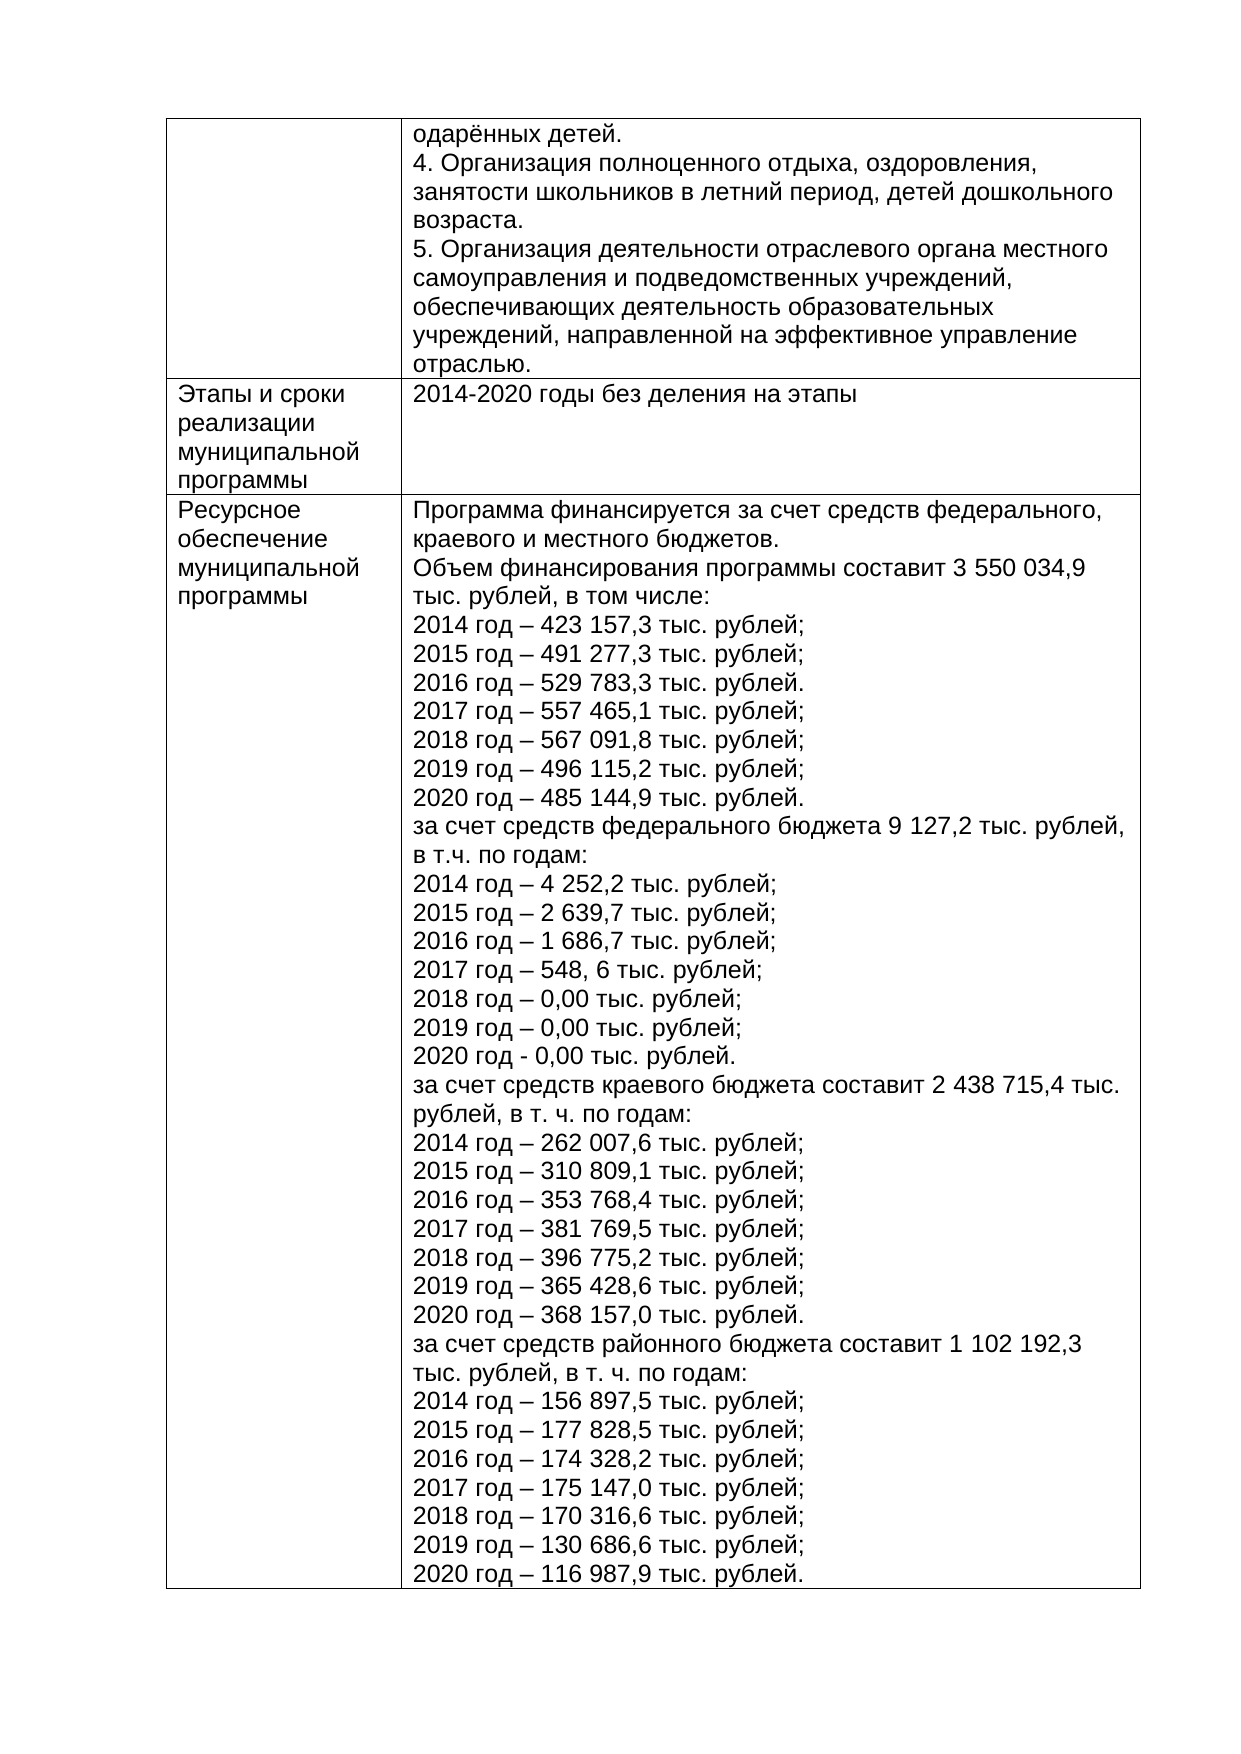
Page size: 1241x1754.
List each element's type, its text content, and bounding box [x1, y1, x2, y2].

table_cell Программа финансируется за счет средств федерального, краевого и местного бюджетов. Объем финансирования программы составит 3 550 034,9 тыс. рублей, в том числе: 2014 год – 423 157,3 тыс. рублей; 2015 год – 491 277,3 тыс. рублей; 2016 год – 529 783,3 тыс. рублей. 2017 год – 557 465,1 тыс. рублей; 2018 год – 567 091,8 тыс. рублей; 2019 год – 496 115,2 тыс. рублей; 2020 год – 485 144,9 тыс. рублей. за счет средств федерального бюджета 9 127,2 тыс. рублей, в т.ч. по годам: 2014 год – 4 252,2 тыс. рублей; 2015 год – 2 639,7 тыс. рублей; 2016 год – 1 686,7 тыс. рублей; 2017 год – 548, 6 тыс. рублей; 2018 год – 0,00 тыс. рублей; 2019 год – 0,00 тыс. рублей; 2020 год - 0,00 тыс. рублей. за счет средств краевого бюджета составит 2 438 715,4 тыс. рублей, в т. ч. по годам: 2014 год – 262 007,6 тыс. рублей; 2015 год – 310 809,1 тыс. рублей; 2016 год – 353 768,4 тыс. рублей; 2017 год – 381 769,5 тыс. рублей; 2018 год – 396 775,2 тыс. рублей; 2019 год – 365 428,6 тыс. рублей; 2020 год – 368 157,0 тыс. рублей. за счет средств районного бюджета составит 1 102 192,3 тыс. рублей, в т. ч. по годам: 2014 год – 156 897,5 тыс. рублей; 2015 год – 177 828,5 тыс. рублей; 2016 год – 174 328,2 тыс. рублей; 2017 год – 175 147,0 тыс. рублей; 2018 год – 170 316,6 тыс. рублей; 2019 год – 130 686,6 тыс. рублей; 2020 год – 116 987,9 тыс. рублей. [402, 495, 1140, 1587]
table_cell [402, 119, 1140, 378]
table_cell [167, 119, 401, 378]
table_cell Ресурсное обеспечение муниципальной программы [167, 495, 401, 1587]
table_cell Этапы и сроки реализации муниципальной программы [167, 379, 401, 494]
table_cell 2014-2020 годы без деления на этапы [402, 379, 1140, 494]
